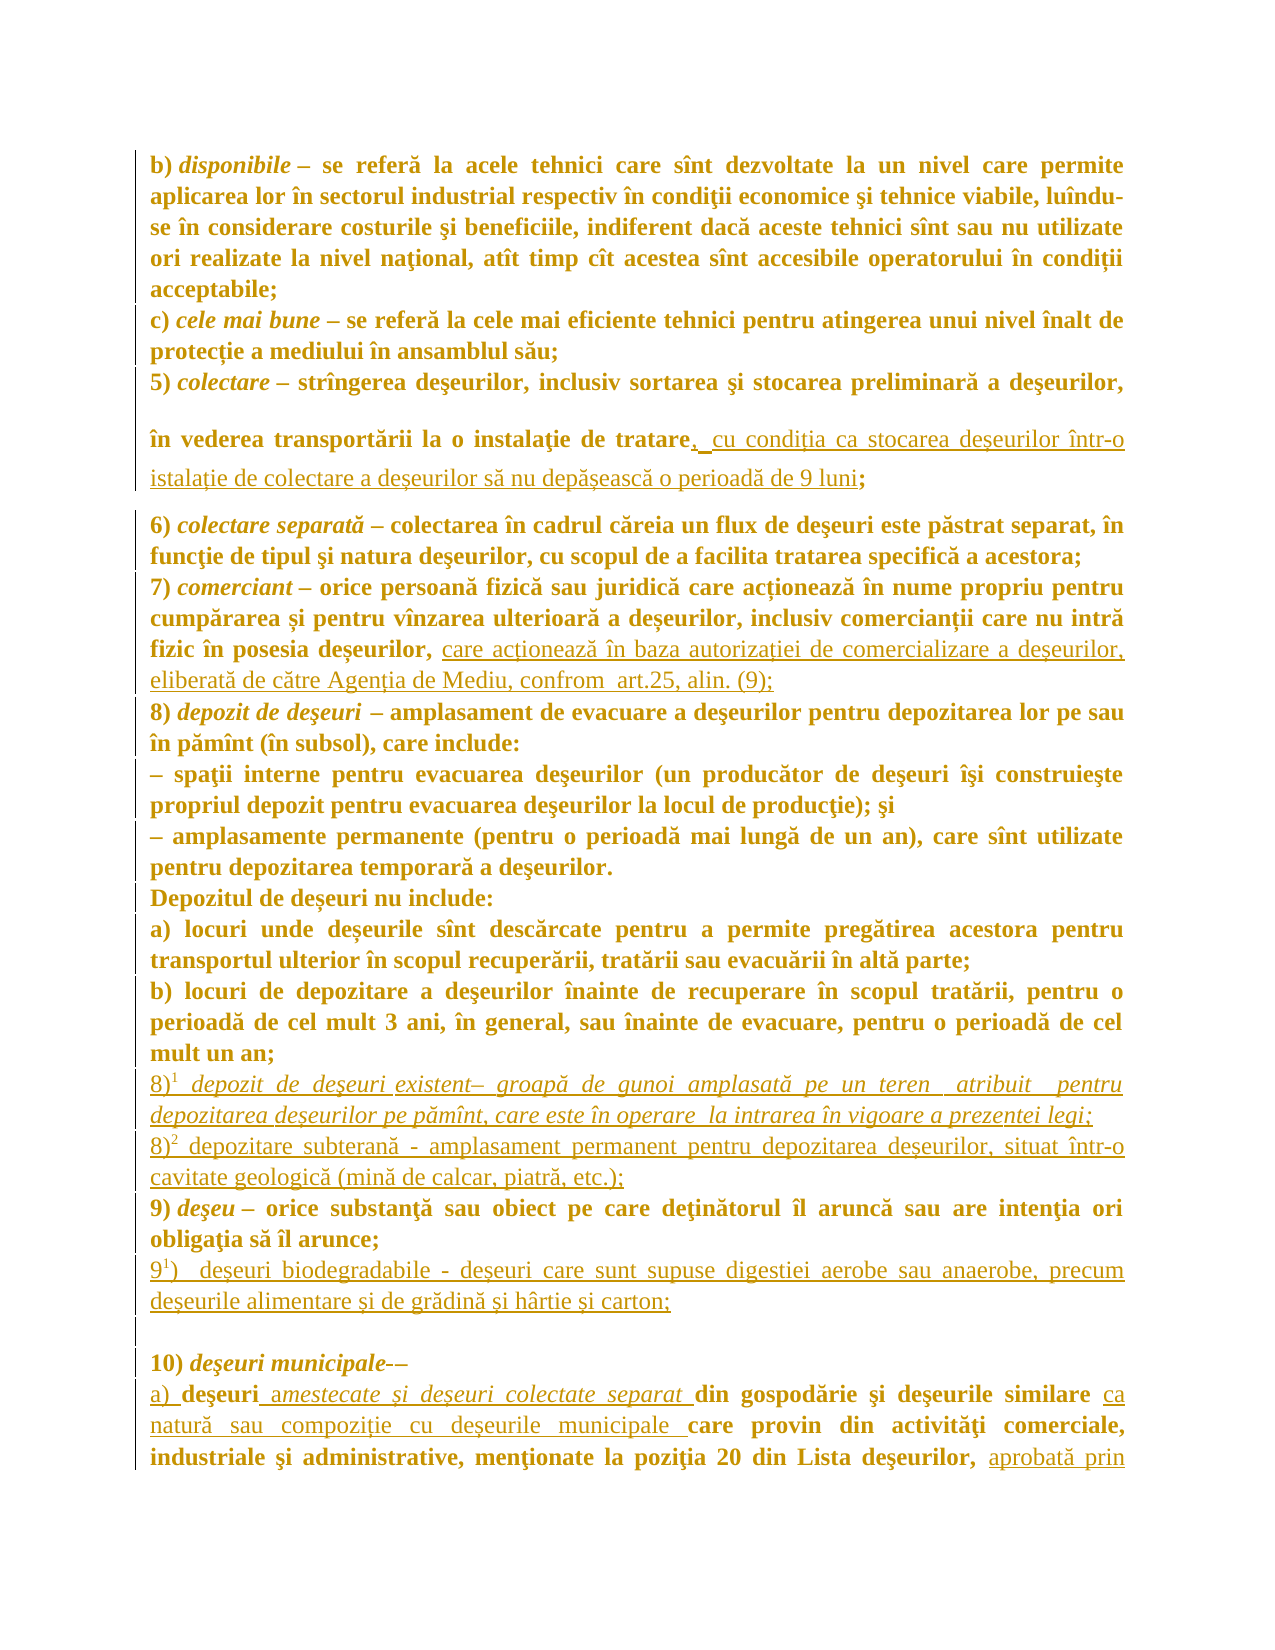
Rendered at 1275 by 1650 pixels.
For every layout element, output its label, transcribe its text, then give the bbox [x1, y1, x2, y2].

text – spaţii interne pentru evacuarea deşeurilor (un producător de deşeuri îşi construieşte propriul depozit pentru evacuarea deşeurilor la locul de producţie); şi [150, 759, 1125, 818]
text b) disponibile – se referă la acele tehnici care sînt dezvoltate la un nivel care permite aplicarea lor în sectorul industrial respectiv în condiţii economice şi tehnice viabile, luîndu-se în considerare costurile şi beneficiile, indiferent dacă aceste tehnici sînt sau nu utilizate ori realizate la nivel naţional, atît timp cît acestea sînt accesibile operatorului în condiții acceptabile; [150, 150, 1125, 303]
text – amplasamente permanente (pentru o perioadă mai lungă de un an), care sînt utilizate pentru depozitarea temporară a deşeurilor. [150, 821, 1125, 881]
text c) cele mai bune – se referă la cele mai eficiente tehnici pentru atingerea unui nivel înalt de protecție a mediului în ansamblul său; [150, 305, 1125, 365]
text Depozitul de deșeuri nu include: [150, 883, 1125, 912]
text 10) deşeuri municipale– [150, 1348, 1125, 1377]
text 7) comerciant – orice persoană fizică sau juridică care acționează în nume propriu pentru cumpărarea și pentru vînzarea ulterioară a deșeurilor, inclusiv comercianții care nu intră fizic în posesia deșeurilor, [150, 572, 1125, 694]
text 6) colectare separată – colectarea în cadrul căreia un flux de deşeuri este păstrat separat, în funcţie de tipul şi natura deşeurilor, cu scopul de a facilita tratarea specifică a acestora; [150, 510, 1125, 570]
text 5) colectare – strîngerea deşeurilor, inclusiv sortarea şi stocarea preliminară a deşeurilor, în vederea transportării la o instalaţie de tratare; [150, 367, 1125, 491]
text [150, 1379, 1125, 1470]
text 9) deşeu – orice substanţă sau obiect pe care deţinătorul îl aruncă sau are intenţia ori obligaţia să îl arunce; [150, 1193, 1125, 1253]
text a) locuri unde deșeurile sînt descărcate pentru a permite pregătirea acestora pentru transportul ulterior în scopul recuperării, tratării sau evacuării în altă parte; [150, 914, 1125, 974]
text 8) depozit de deşeuri – amplasament de evacuare a deşeurilor pentru depozitarea lor pe sau în pămînt (în subsol), care include: [150, 697, 1125, 756]
text b) locuri de depozitare a deşeurilor înainte de recuperare în scopul tratării, pentru o perioadă de cel mult 3 ani, în general, sau înainte de evacuare, pentru o perioadă de cel mult un an; [150, 976, 1125, 1067]
